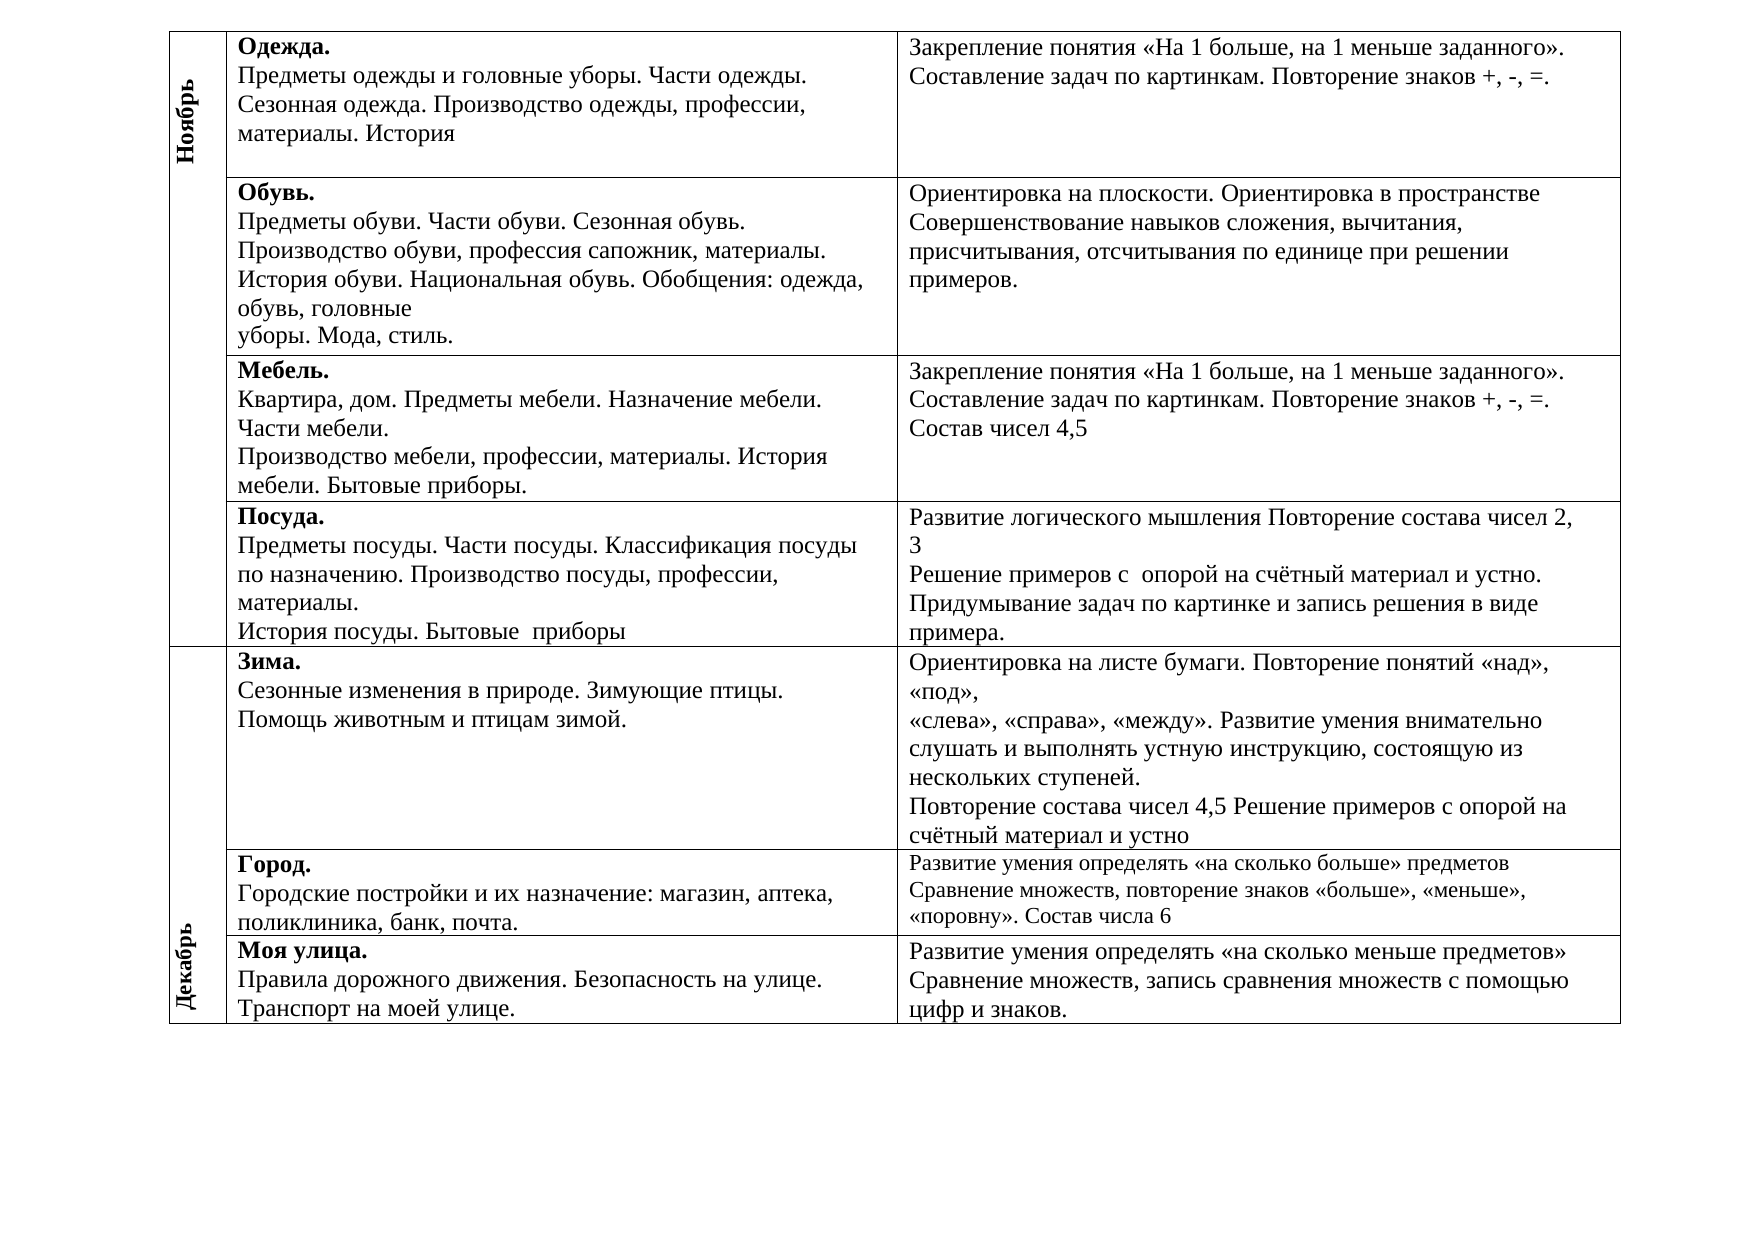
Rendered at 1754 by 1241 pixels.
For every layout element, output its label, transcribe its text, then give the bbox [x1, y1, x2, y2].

table_cell Развитие умения определять «на сколько меньше предметов» Сравнение множеств, запись сравнения множеств с помощью цифр и знаков. [898, 936, 1620, 1023]
table_cell Ориентировка на плоскости. Ориентировка в пространстве Совершенствование навыков сложения, вычитания, присчитывания, отсчитывания по единице при решении примеров. [898, 178, 1620, 355]
table_cell Закрепление понятия «На 1 больше, на 1 меньше заданного». Составление задач по картинкам. Повторение знаков +, -, =. Состав чисел 4,5 [898, 356, 1620, 501]
table_cell Одежда. Предметы одежды и головные уборы. Части одежды. Сезонная одежда. Производство одежды, профессии, материалы. История [227, 32, 897, 177]
table_cell Ноябрь [170, 32, 226, 646]
table_cell Зима. Сезонные изменения в природе. Зимующие птицы. Помощь животным и птицам зимой. [227, 647, 897, 848]
table_cell Развитие логического мышления Повторение состава чисел 2, 3 Решение примеров с опорой на счётный материал и устно. Придумывание задач по картинке и запись решения в виде примера. [898, 502, 1620, 646]
table_cell Развитие умения определять «на сколько больше» предметов Сравнение множеств, повторение знаков «больше», «меньше», «поровну». Состав числа 6 [898, 850, 1620, 935]
table_cell Декабрь [170, 647, 226, 1023]
table_cell Моя улица. Правила дорожного движения. Безопасность на улице. Транспорт на моей улице. [227, 936, 897, 1023]
table_cell Ориентировка на листе бумаги. Повторение понятий «над», «под», «слева», «справа», «между». Развитие умения внимательно слушать и выполнять устную инструкцию, состоящую из нескольких ступеней. Повторение состава чисел 4,5 Решение примеров с опорой на счётный материал и устно [898, 647, 1620, 848]
table_cell Закрепление понятия «На 1 больше, на 1 меньше заданного». Составление задач по картинкам. Повторение знаков +, -, =. [898, 32, 1620, 177]
table_cell Обувь. Предметы обуви. Части обуви. Сезонная обувь. Производство обуви, профессия сапожник, материалы. История обуви. Национальная обувь. Обобщения: одежда, обувь, головные уборы. Мода, стиль. [227, 178, 897, 355]
table_cell Город. Городские постройки и их назначение: магазин, аптека, поликлиника, банк, почта. [227, 850, 897, 935]
table_cell Мебель. Квартира, дом. Предметы мебели. Назначение мебели. Части мебели. Производство мебели, профессии, материалы. История мебели. Бытовые приборы. [227, 356, 897, 501]
table_cell Посуда. Предметы посуды. Части посуды. Классификация посуды по назначению. Производство посуды, профессии, материалы. История посуды. Бытовые приборы [227, 502, 897, 646]
